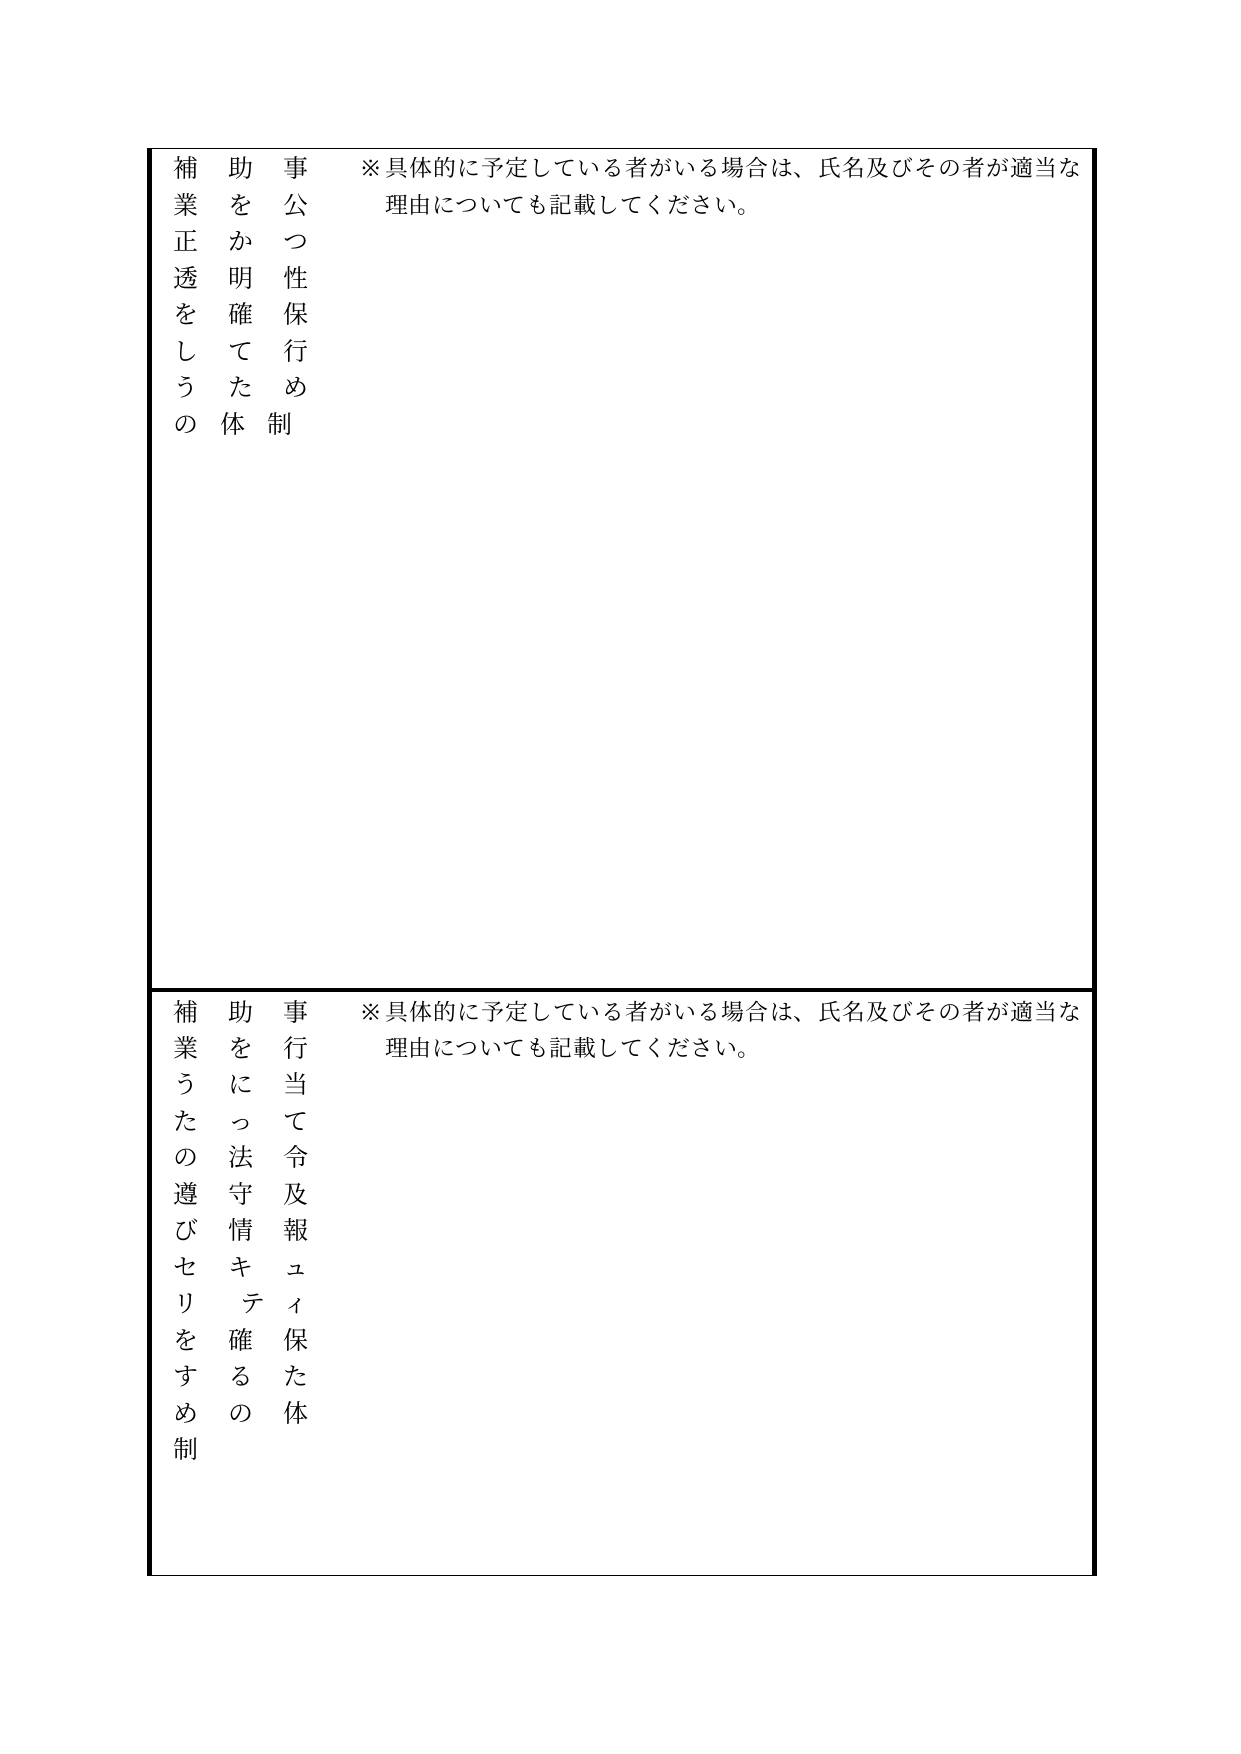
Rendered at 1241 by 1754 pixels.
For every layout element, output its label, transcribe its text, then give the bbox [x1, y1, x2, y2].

table_cell ※具体的に予定している者がいる場合は、氏名及びその者が適当な理由についても記載してください。 [341, 149, 1092, 987]
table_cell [341, 992, 1092, 1575]
table_cell 補助事業を公正かつ透明性を確保して行うための体制 [152, 149, 341, 987]
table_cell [152, 992, 341, 1575]
